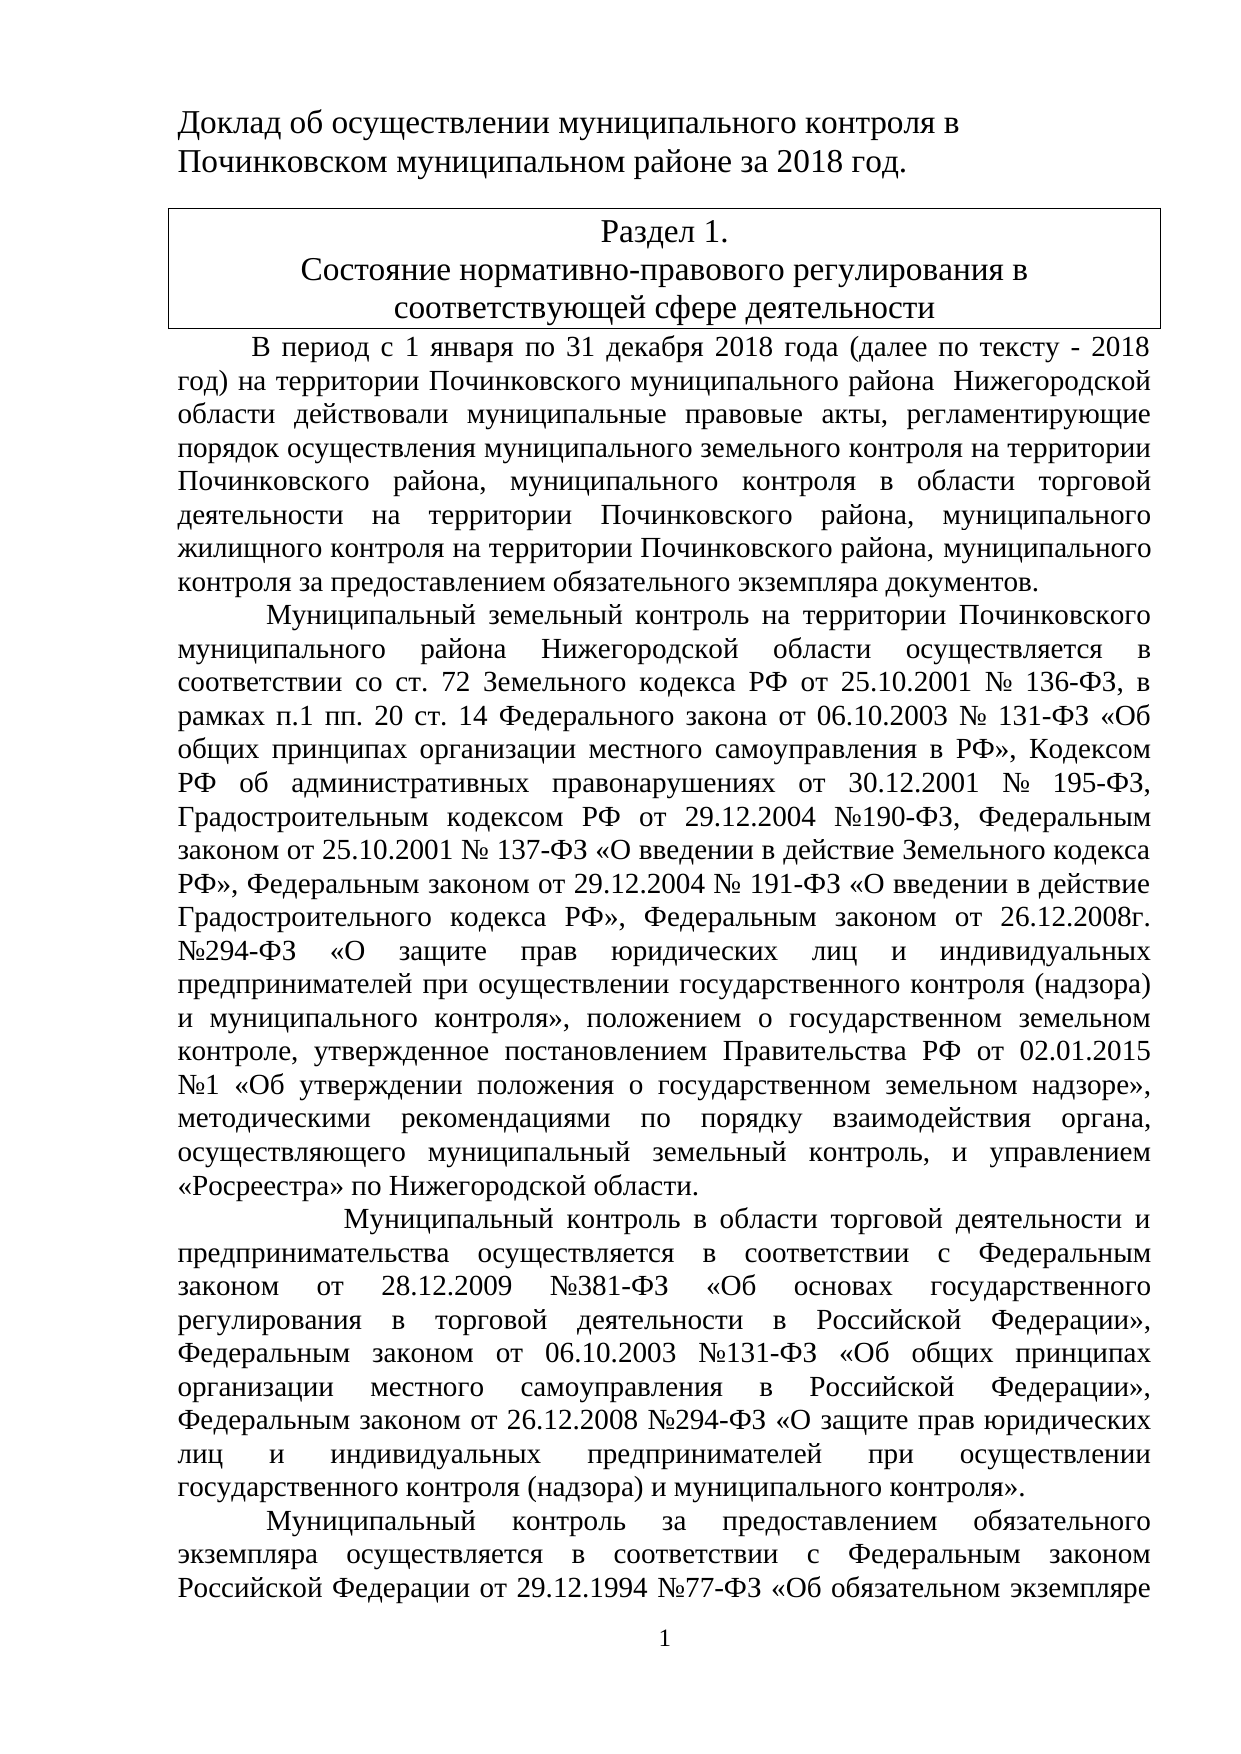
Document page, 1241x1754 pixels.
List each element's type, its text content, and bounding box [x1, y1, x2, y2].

text Муниципальный контроль в области торговой деятельности и предпринимательства осуществляется в соответствии с Федеральным законом от 28.12.2009 №381-ФЗ «Об основах государственного регулирования в торговой деятельности в Российской Федерации», Федеральным законом от 06.10.2003 №131-ФЗ «Об общих принципах организации местного самоуправления в Российской Федерации», Федеральным законом от 26.12.2008 №294-ФЗ «О защите прав юридических лиц и индивидуальных предпринимателей при осуществлении государственного контроля (надзора) и муниципального контроля». [177, 1201, 1152, 1503]
text Состояние нормативно-правового регулирования в [177, 249, 1152, 284]
text Муниципальный земельный контроль на территории Починковского муниципального района Нижегородской области осуществляется в соответствии со ст. 72 Земельного кодекса РФ от 25.10.2001 № 136-ФЗ, в рамках п.1 пп. 20 ст. 14 Федерального закона от 06.10.2003 № 131-ФЗ «Об общих принципах организации местного самоуправления в РФ», Кодексом РФ об административных правонарушениях от 30.12.2001 № 195-ФЗ, Градостроительным кодексом РФ от 29.12.2004 №190-ФЗ, Федеральным законом от 25.10.2001 № 137-ФЗ «О введении в действие Земельного кодекса РФ», Федеральным законом от 29.12.2004 № 191-ФЗ «О введении в действие Градостроительного кодекса РФ», Федеральным законом от 26.12.2008г. №294-ФЗ «О защите прав юридических лиц и индивидуальных предпринимателей при осуществлении государственного контроля (надзора) и муниципального контроля», положением о государственном земельном контроле, утвержденное постановлением Правительства РФ от 02.01.2015 №1 «Об утверждении положения о государственном земельном надзоре», методическими рекомендациями по порядку взаимодействия органа, осуществляющего муниципальный земельный контроль, и управлением «Росреестра» по Нижегородской области. [177, 597, 1152, 1201]
text Раздел 1. [169, 209, 1160, 249]
text Доклад об осуществлении муниципального контроля в Починковском муниципальном районе за 2018 год. [177, 102, 1152, 179]
text В период с 1 января по 31 декабря 2018 года (далее по тексту - 2018 год) на территории Починковского муниципального района Нижегородской области действовали муниципальные правовые акты, регламентирующие порядок осуществления муниципального земельного контроля на территории Починковского района, муниципального контроля в области торговой деятельности на территории Починковского района, муниципального жилищного контроля на территории Починковского района, муниципального контроля за предоставлением обязательного экземпляра документов. [177, 329, 1152, 597]
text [177, 1503, 1152, 1604]
text соответствующей сфере деятельности [169, 284, 1160, 328]
